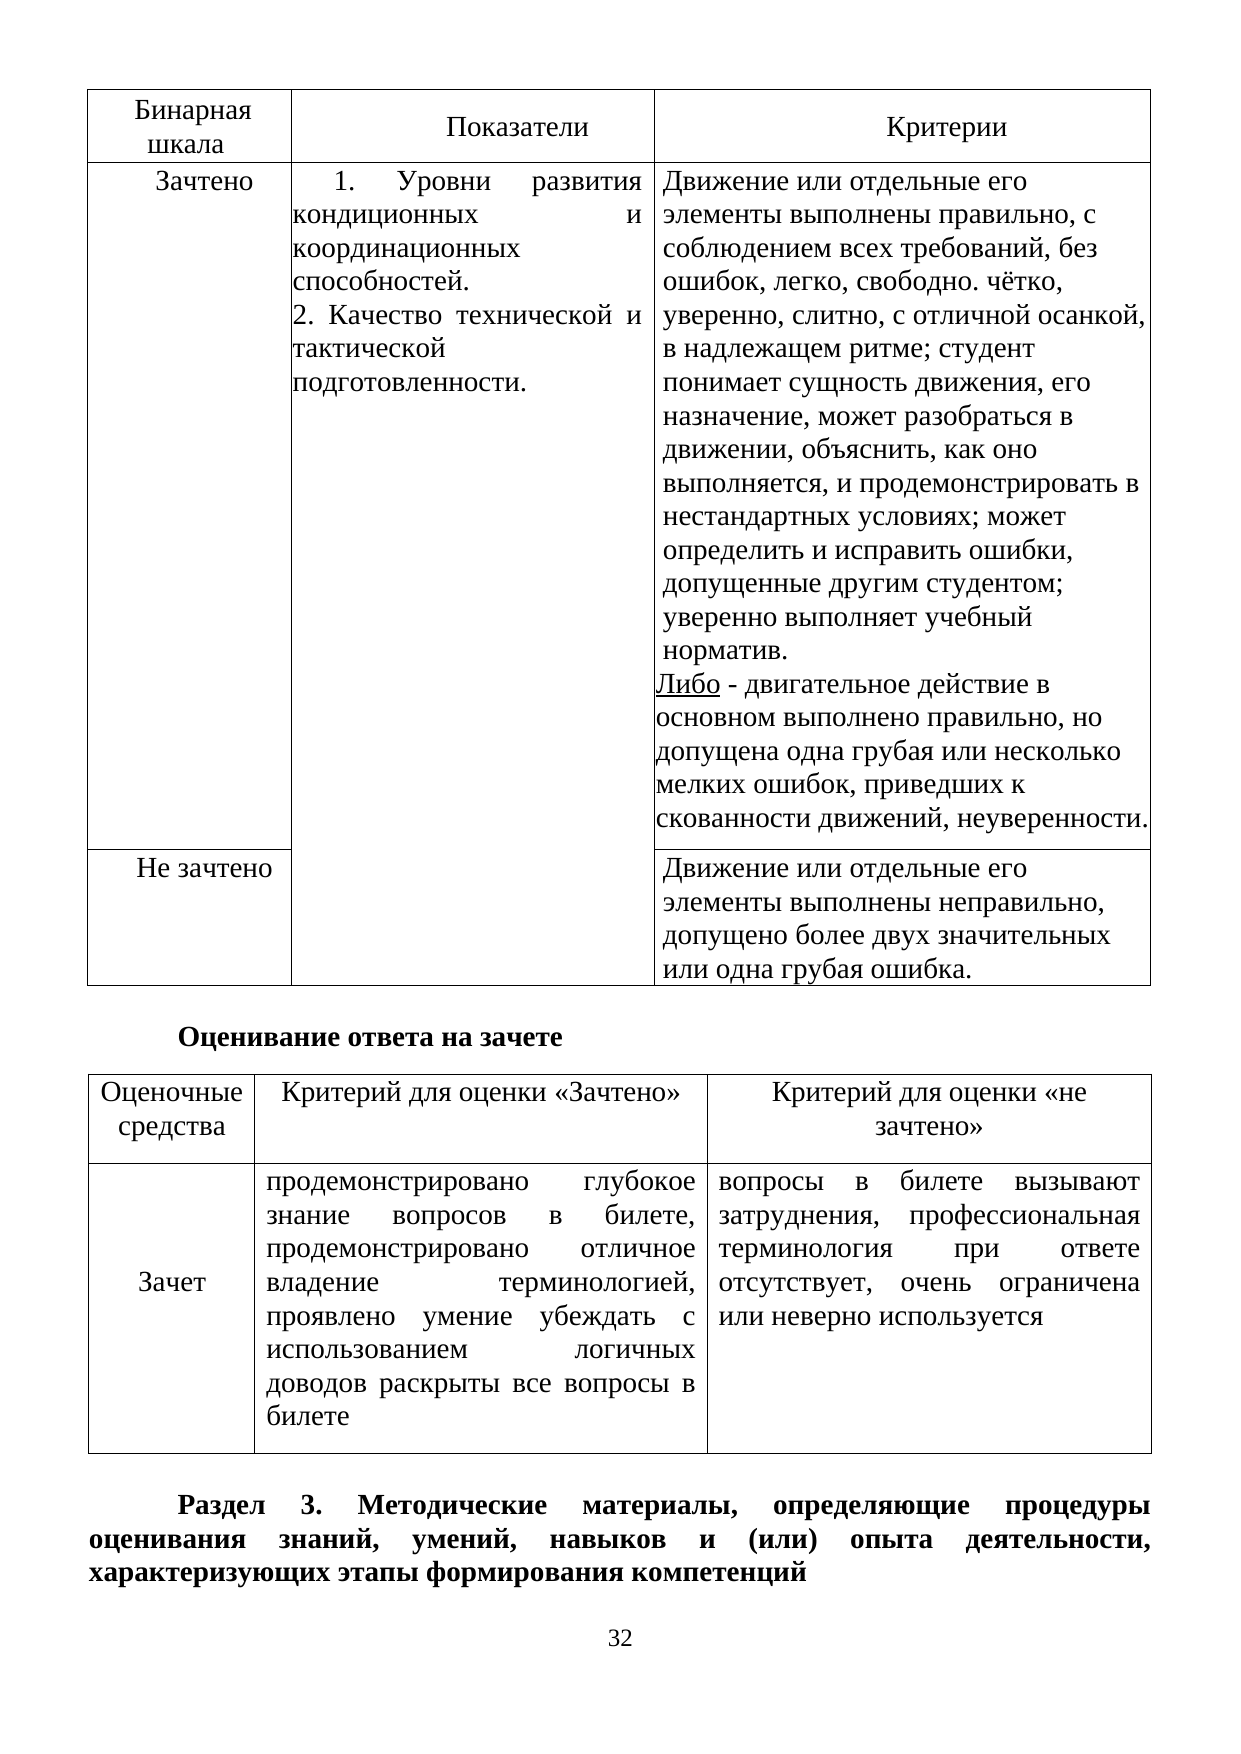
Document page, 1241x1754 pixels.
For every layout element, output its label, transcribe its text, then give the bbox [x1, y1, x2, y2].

table_cell Зачтено [88, 163, 291, 849]
table_header Критерий для оценки «Зачтено» [255, 1075, 707, 1162]
table_cell 1. Уровни развития кондиционных и координационных способностей. 2. Качество технической и тактической подготовленности. [292, 163, 654, 984]
text Раздел 3. Методические материалы, определяющие процедуры оценивания знаний, умений, навыков и (или) опыта деятельности, характеризующих этапы формирования компетенций [89, 1487, 1152, 1588]
table_header Бинарная шкала [88, 90, 291, 162]
table_header Критерии [655, 90, 1150, 162]
table_cell продемонстрировано глубокое знание вопросов в билете, продемонстрировано отличное владение терминологией, проявлено умение убеждать с использованием логичных доводов раскрыты все вопросы в билете [255, 1164, 707, 1453]
table_cell Зачет [89, 1164, 254, 1453]
text Оценивание ответа на зачете [89, 1019, 1152, 1053]
table_cell Движение или отдельные его элементы выполнены правильно, с соблюдением всех требований, без ошибок, легко, свободно. чётко, уверенно, слитно, с отличной осанкой, в надлежащем ритме; студент понимает сущность движения, его назначение, может разобраться в движении, объяснить, как оно выполняется, и продемонстрировать в нестандартных условиях; может определить и исправить ошибки, допущенные другим студентом; уверенно выполняет учебный норматив. Либо - двигательное действие в основном выполнено правильно, но допущена одна грубая или несколько мелких ошибок, приведших к скованности движений, неуверенности. [655, 163, 1150, 849]
table_cell вопросы в билете вызывают затруднения, профессиональная терминология при ответе отсутствует, очень ограничена или неверно используется [708, 1164, 1151, 1453]
table_cell Не зачтено [88, 850, 291, 984]
table_header Показатели [292, 90, 654, 162]
table_header Оценочные средства [89, 1075, 254, 1162]
table_header Критерий для оценки «не зачтено» [708, 1075, 1151, 1162]
table_cell Движение или отдельные его элементы выполнены неправильно, допущено более двух значительных или одна грубая ошибка. [655, 850, 1150, 984]
